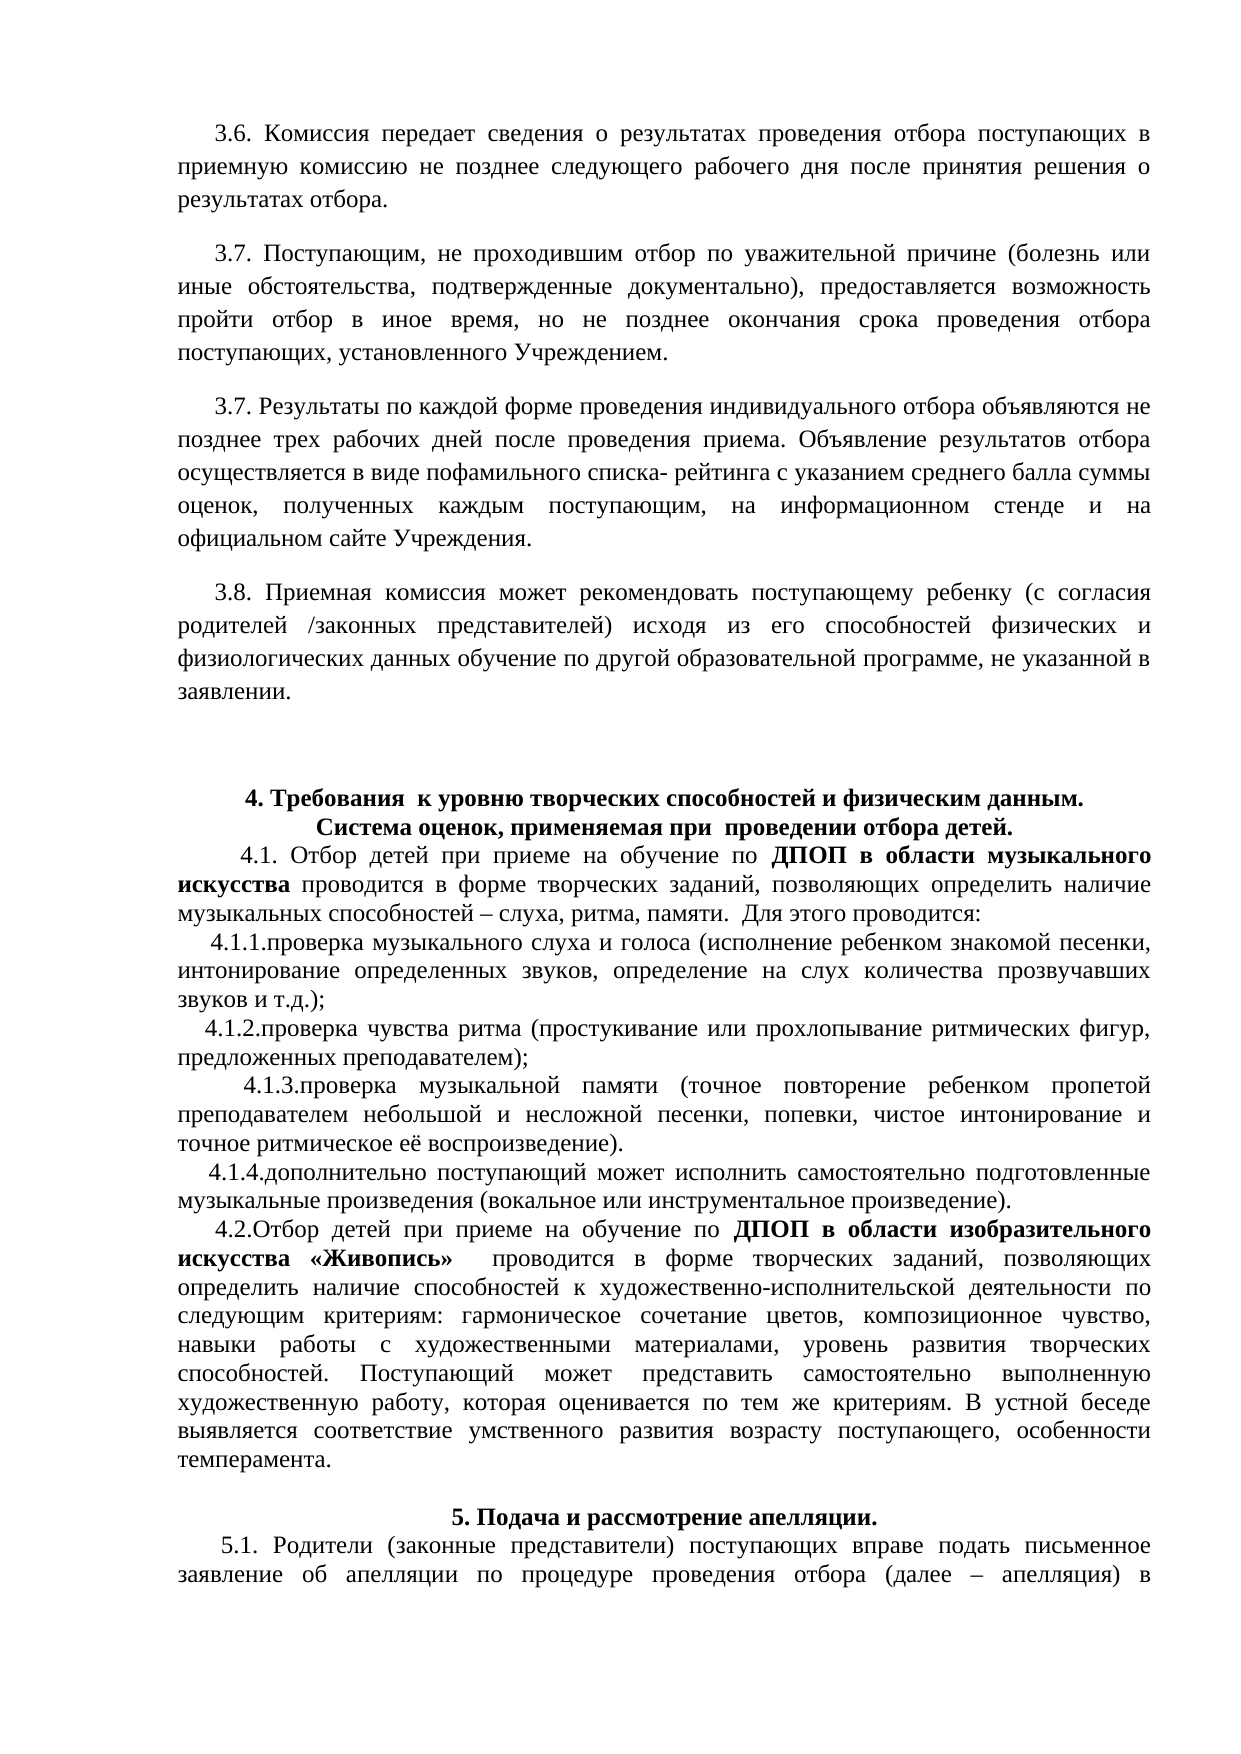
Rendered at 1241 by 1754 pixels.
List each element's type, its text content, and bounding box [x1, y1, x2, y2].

text 3.7. Результаты по каждой форме проведения индивидуального отбора объявляются не позднее трех рабочих дней после проведения приема. Объявление результатов отбора осуществляется в виде пофамильного списка- рейтинга с указанием среднего балла суммы оценок, полученных каждым поступающим, на информационном стенде и на официальном сайте Учреждения. [177, 391, 1152, 552]
text Система оценок, применяемая при проведении отбора детей. [177, 812, 1152, 840]
text 4.2.Отбор детей при приеме на обучение по ДПОП в области изобразительного искусства «Живопись» проводится в форме творческих заданий, позволяющих определить наличие способностей к художественно-исполнительской деятельности по следующим критериям: гармоническое сочетание цветов, композиционное чувство, навыки работы с художественными материалами, уровень развития творческих способностей. Поступающий может представить самостоятельно выполненную художественную работу, которая оценивается по тем же критериям. В устной беседе выявляется соответствие умственного развития возрасту поступающего, особенности темперамента. [177, 1214, 1152, 1473]
text 4.1.1.проверка музыкального слуха и голоса (исполнение ребенком знакомой песенки, интонирование определенных звуков, определение на слух количества прозвучавших звуков и т.д.); [177, 927, 1152, 1013]
text 3.7. Поступающим, не проходившим отбор по уважительной причине (болезнь или иные обстоятельства, подтвержденные документально), предоставляется возможность пройти отбор в иное время, но не позднее окончания срока проведения отбора поступающих, установленного Учреждением. [177, 238, 1152, 366]
text 4.1.2.проверка чувства ритма (простукивание или прохлопывание ритмических фигур, предложенных преподавателем); [177, 1013, 1152, 1070]
text 4.1.3.проверка музыкальной памяти (точное повторение ребенком пропетой преподавателем небольшой и несложной песенки, попевки, чистое интонирование и точное ритмическое её воспроизведение). [177, 1070, 1152, 1157]
text 3.8. Приемная комиссия может рекомендовать поступающему ребенку (с согласия родителей /законных представителей) исходя из его способностей физических и физиологических данных обучение по другой образовательной программе, не указанной в заявлении. [177, 577, 1152, 705]
text 3.6. Комиссия передает сведения о результатах проведения отбора поступающих в приемную комиссию не позднее следующего рабочего дня после принятия решения о результатах отбора. [177, 118, 1152, 213]
text 4.1.4.дополнительно поступающий может исполнить самостоятельно подготовленные музыкальные произведения (вокальное или инструментальное произведение). [177, 1157, 1152, 1214]
text 4.1. Отбор детей при приеме на обучение по ДПОП в области музыкального искусства проводится в форме творческих заданий, позволяющих определить наличие музыкальных способностей – слуха, ритма, памяти. Для этого проводится: [177, 840, 1152, 927]
text 5. Подача и рассмотрение апелляции. [177, 1502, 1152, 1531]
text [177, 1531, 1152, 1588]
text 4. Требования к уровню творческих способностей и физическим данным. [177, 783, 1152, 812]
